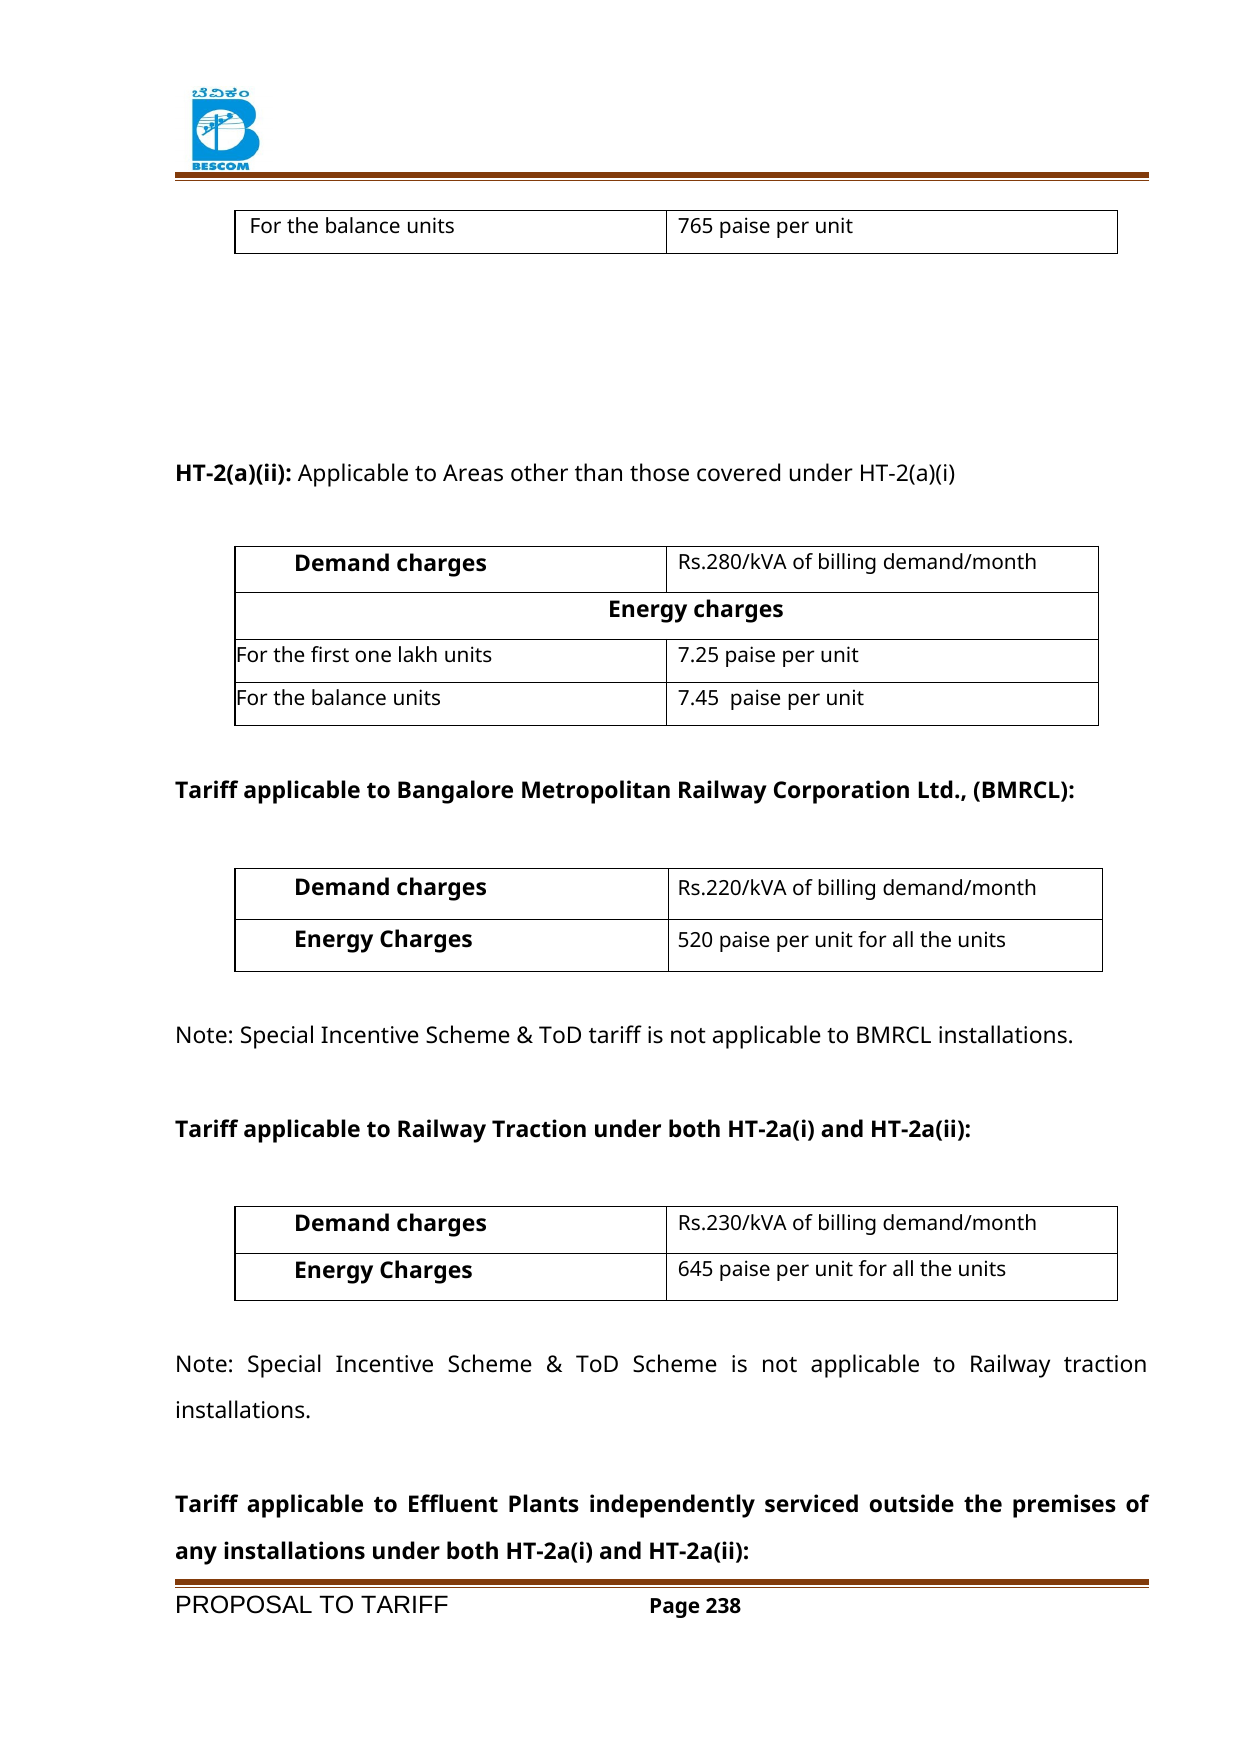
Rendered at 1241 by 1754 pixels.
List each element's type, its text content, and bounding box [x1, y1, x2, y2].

text Note: Special Incentive Scheme & ToD Scheme is not applicable to Railway traction installations. [175, 1347, 1149, 1426]
table_cell 645 paise per unit for all the units [667, 1254, 1117, 1299]
text Tariff applicable to Bangalore Metropolitan Railway Corporation Ltd., (BMRCL): [175, 773, 1149, 805]
table_cell Energy charges [236, 593, 1098, 639]
text HT-2(a)(ii): Applicable to Areas other than those covered under HT-2(a)(i) [175, 457, 1149, 488]
table_header Rs.280/kVA of billing demand/month [667, 547, 1098, 592]
picture [175, 86, 274, 172]
table_header Demand charges [236, 1207, 666, 1252]
table_cell For the balance units [236, 211, 666, 253]
text Tariff applicable to Effluent Plants independently serviced outside the premises of any installations under both HT-2a(i) and HT-2a(ii): [175, 1488, 1149, 1566]
table_cell 7.25 paise per unit [667, 640, 1098, 682]
table_cell 765 paise per unit [667, 211, 1117, 253]
table_cell 520 paise per unit for all the units [669, 920, 1102, 971]
table_cell 7.45 paise per unit [667, 683, 1098, 725]
text Tariff applicable to Railway Traction under both HT-2a(i) and HT-2a(ii): [175, 1113, 1149, 1144]
table_header Demand charges [236, 547, 666, 592]
table_cell For the balance units [236, 683, 666, 725]
table_cell Energy Charges [236, 1254, 666, 1299]
table_header Rs.220/kVA of billing demand/month [669, 869, 1102, 919]
table_cell Energy Charges [236, 920, 668, 971]
text Note: Special Incentive Scheme & ToD tariff is not applicable to BMRCL installations. [175, 1019, 1149, 1051]
table_cell For the first one lakh units [236, 640, 666, 682]
table_header Rs.230/kVA of billing demand/month [667, 1207, 1117, 1252]
table_header Demand charges [236, 869, 668, 919]
